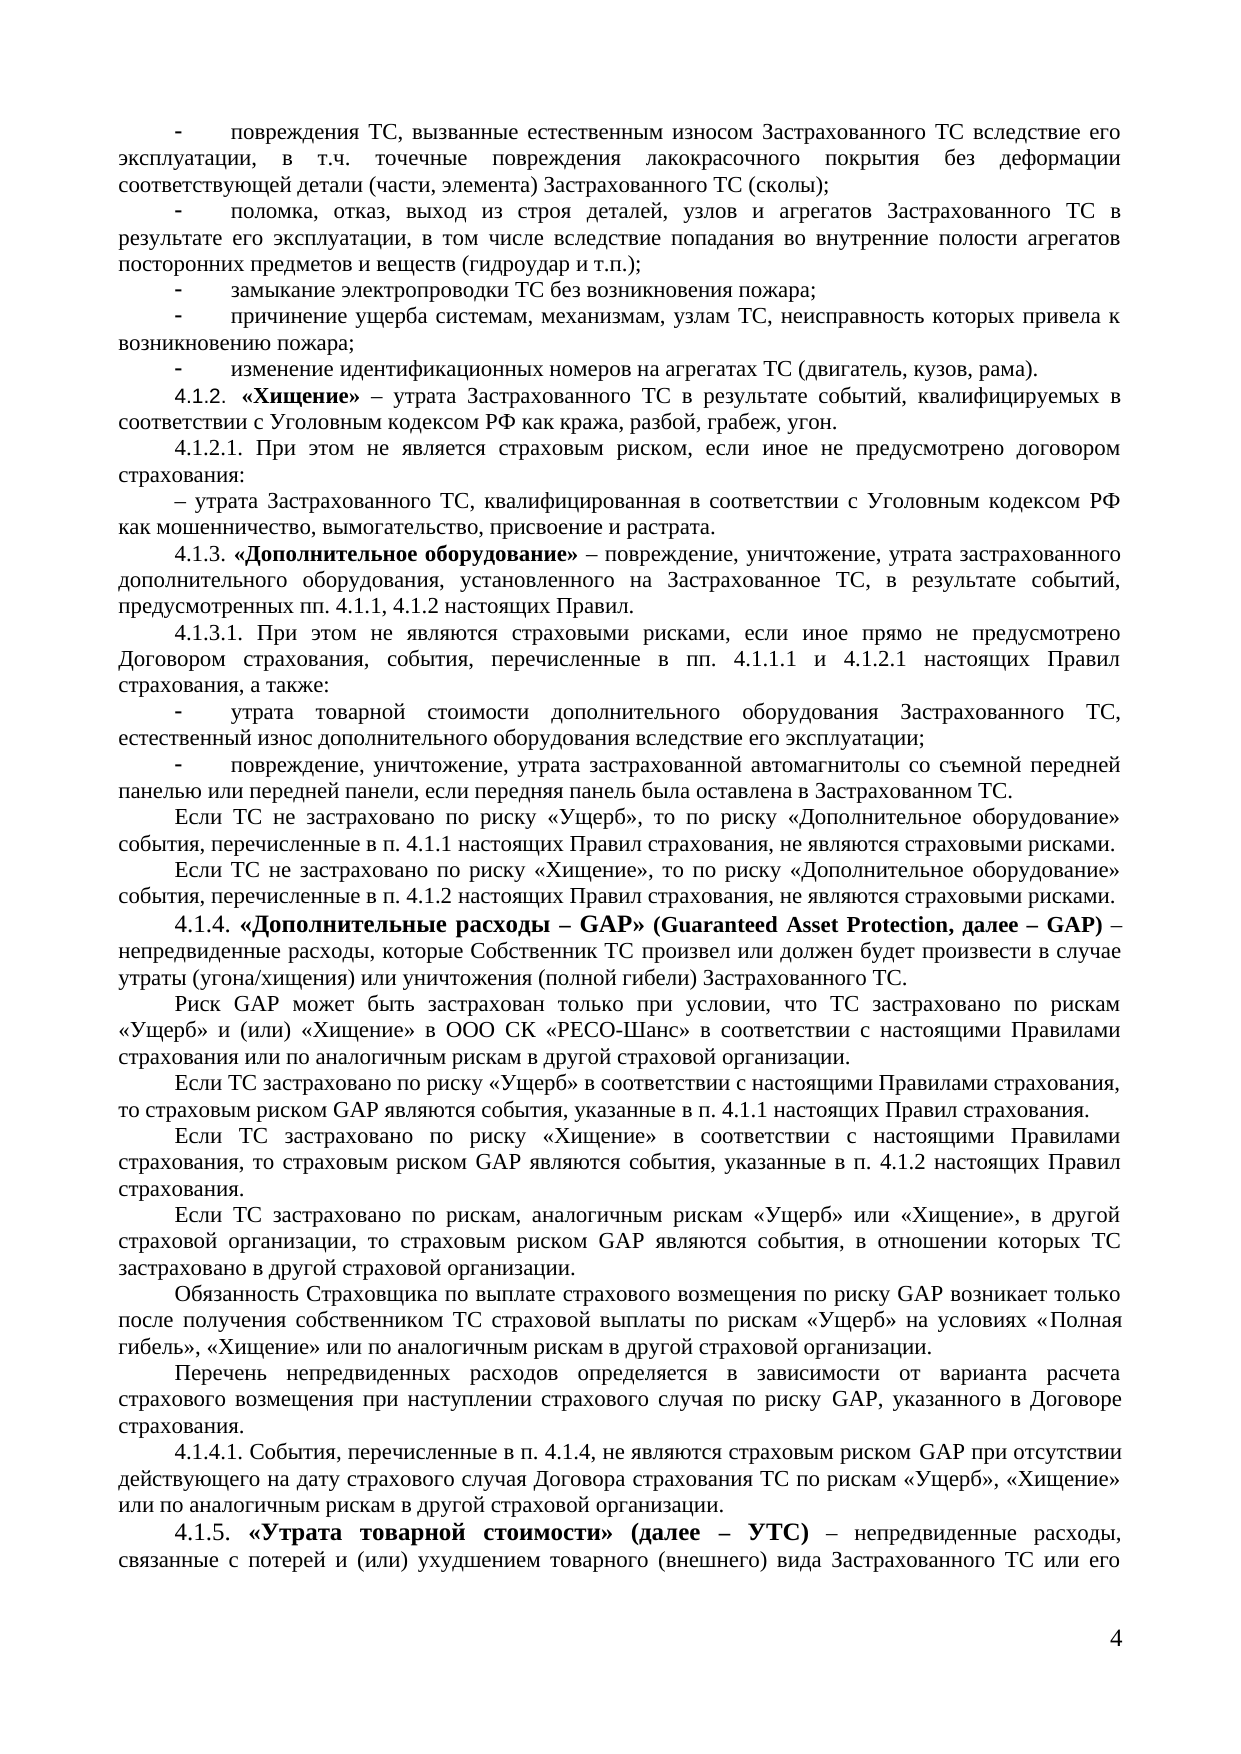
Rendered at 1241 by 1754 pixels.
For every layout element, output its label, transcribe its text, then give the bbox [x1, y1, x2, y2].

list замыкание электропроводки ТС без возникновения пожара; [118, 276, 1122, 303]
text Обязанность Страховщика по выплате страхового возмещения по риску GAP возникает только после получения собственником ТС страховой выплаты по рискам «Ущерб» на условиях «Полная гибель», «Хищение» или по аналогичным рискам в другой страховой организации. [118, 1280, 1122, 1359]
list «Хищение» – утрата Застрахованного ТС в результате событий, квалифицируемых в соответствии с Уголовным кодексом РФ как кража, разбой, грабеж, угон. [118, 382, 1122, 434]
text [118, 1517, 1122, 1572]
text – утрата Застрахованного ТС, квалифицированная в соответствии с Уголовным кодексом РФ как мошенничество, вымогательство, присвоение и растрата. [118, 487, 1122, 540]
list поломка, отказ, выход из строя деталей, узлов и агрегатов Застрахованного ТС в результате его эксплуатации, в том числе вследствие попадания во внутренние полости агрегатов посторонних предметов и веществ (гидроудар и т.п.); [118, 197, 1122, 276]
text Если ТС не застраховано по риску «Хищение», то по риску «Дополнительное оборудование» события, перечисленные в п. 4.1.2 настоящих Правил страхования, не являются страховыми рисками. [118, 856, 1122, 909]
list повреждения ТС, вызванные естественным износом Застрахованного ТС вследствие его эксплуатации, в т.ч. точечные повреждения лакокрасочного покрытия без деформации соответствующей детали (части, элемента) Застрахованного ТС (сколы); [118, 118, 1122, 197]
list утрата товарной стоимости дополнительного оборудования Застрахованного ТС, естественный износ дополнительного оборудования вследствие его эксплуатации; [118, 698, 1122, 751]
text Если ТС застраховано по риску «Ущерб» в соответствии с настоящими Правилами страхования, то страховым риском GAP являются события, указанные в п. 4.1.1 настоящих Правил страхования. [118, 1069, 1122, 1122]
text Если ТС застраховано по риску «Хищение» в соответствии с настоящими Правилами страхования, то страховым риском GAP являются события, указанные в п. 4.1.2 настоящих Правил страхования. [118, 1122, 1122, 1201]
text Если ТС не застраховано по риску «Ущерб», то по риску «Дополнительное оборудование» события, перечисленные в п. 4.1.1 настоящих Правил страхования, не являются страховыми рисками. [118, 803, 1122, 856]
text 4.1.3.1. При этом не являются страховыми рисками, если иное прямо не предусмотрено Договором страхования, события, перечисленные в пп. 4.1.1.1 и 4.1.2.1 настоящих Правил страхования, а также: [118, 619, 1122, 698]
list изменение идентификационных номеров на агрегатах ТС (двигатель, кузов, рама). [118, 355, 1122, 382]
text 4.1.2.1. При этом не является страховым риском, если иное не предусмотрено договором страхования: [118, 434, 1122, 487]
text Перечень непредвиденных расходов определяется в зависимости от варианта расчета страхового возмещения при наступлении страхового случая по риску GAP, указанного в Договоре страхования. [118, 1359, 1122, 1438]
list причинение ущерба системам, механизмам, узлам ТС, неисправность которых привела к возникновению пожара; [118, 303, 1122, 355]
text 4.1.4.1. События, перечисленные в п. 4.1.4, не являются страховым риском GAP при отсутствии действующего на дату страхового случая Договора страхования ТС по рискам «Ущерб», «Хищение» или по аналогичным рискам в другой страховой организации. [118, 1438, 1122, 1517]
text 4.1.4. «Дополнительные расходы – GAP» (Guaranteed Asset Protection, далее – GAP) – непредвиденные расходы, которые Собственник ТС произвел или должен будет произвести в случае утраты (угона/хищения) или уничтожения (полной гибели) Застрахованного ТС. [118, 909, 1122, 990]
text Риск GAP может быть застрахован только при условии, что ТС застраховано по рискам «Ущерб» и (или) «Хищение» в ООО СК «РЕСО-Шанс» в соответствии с настоящими Правилами страхования или по аналогичным рискам в другой страховой организации. [118, 990, 1122, 1069]
text Если ТС застраховано по рискам, аналогичным рискам «Ущерб» или «Хищение», в другой страховой организации, то страховым риском GAP являются события, в отношении которых ТС застраховано в другой страховой организации. [118, 1201, 1122, 1280]
text 4.1.3. «Дополнительное оборудование» – повреждение, уничтожение, утрата застрахованного дополнительного оборудования, установленного на Застрахованное ТС, в результате событий, предусмотренных пп. 4.1.1, 4.1.2 настоящих Правил. [118, 540, 1122, 619]
list повреждение, уничтожение, утрата застрахованной автомагнитолы со съемной передней панелью или передней панели, если передняя панель была оставлена в Застрахованном ТС. [118, 751, 1122, 803]
